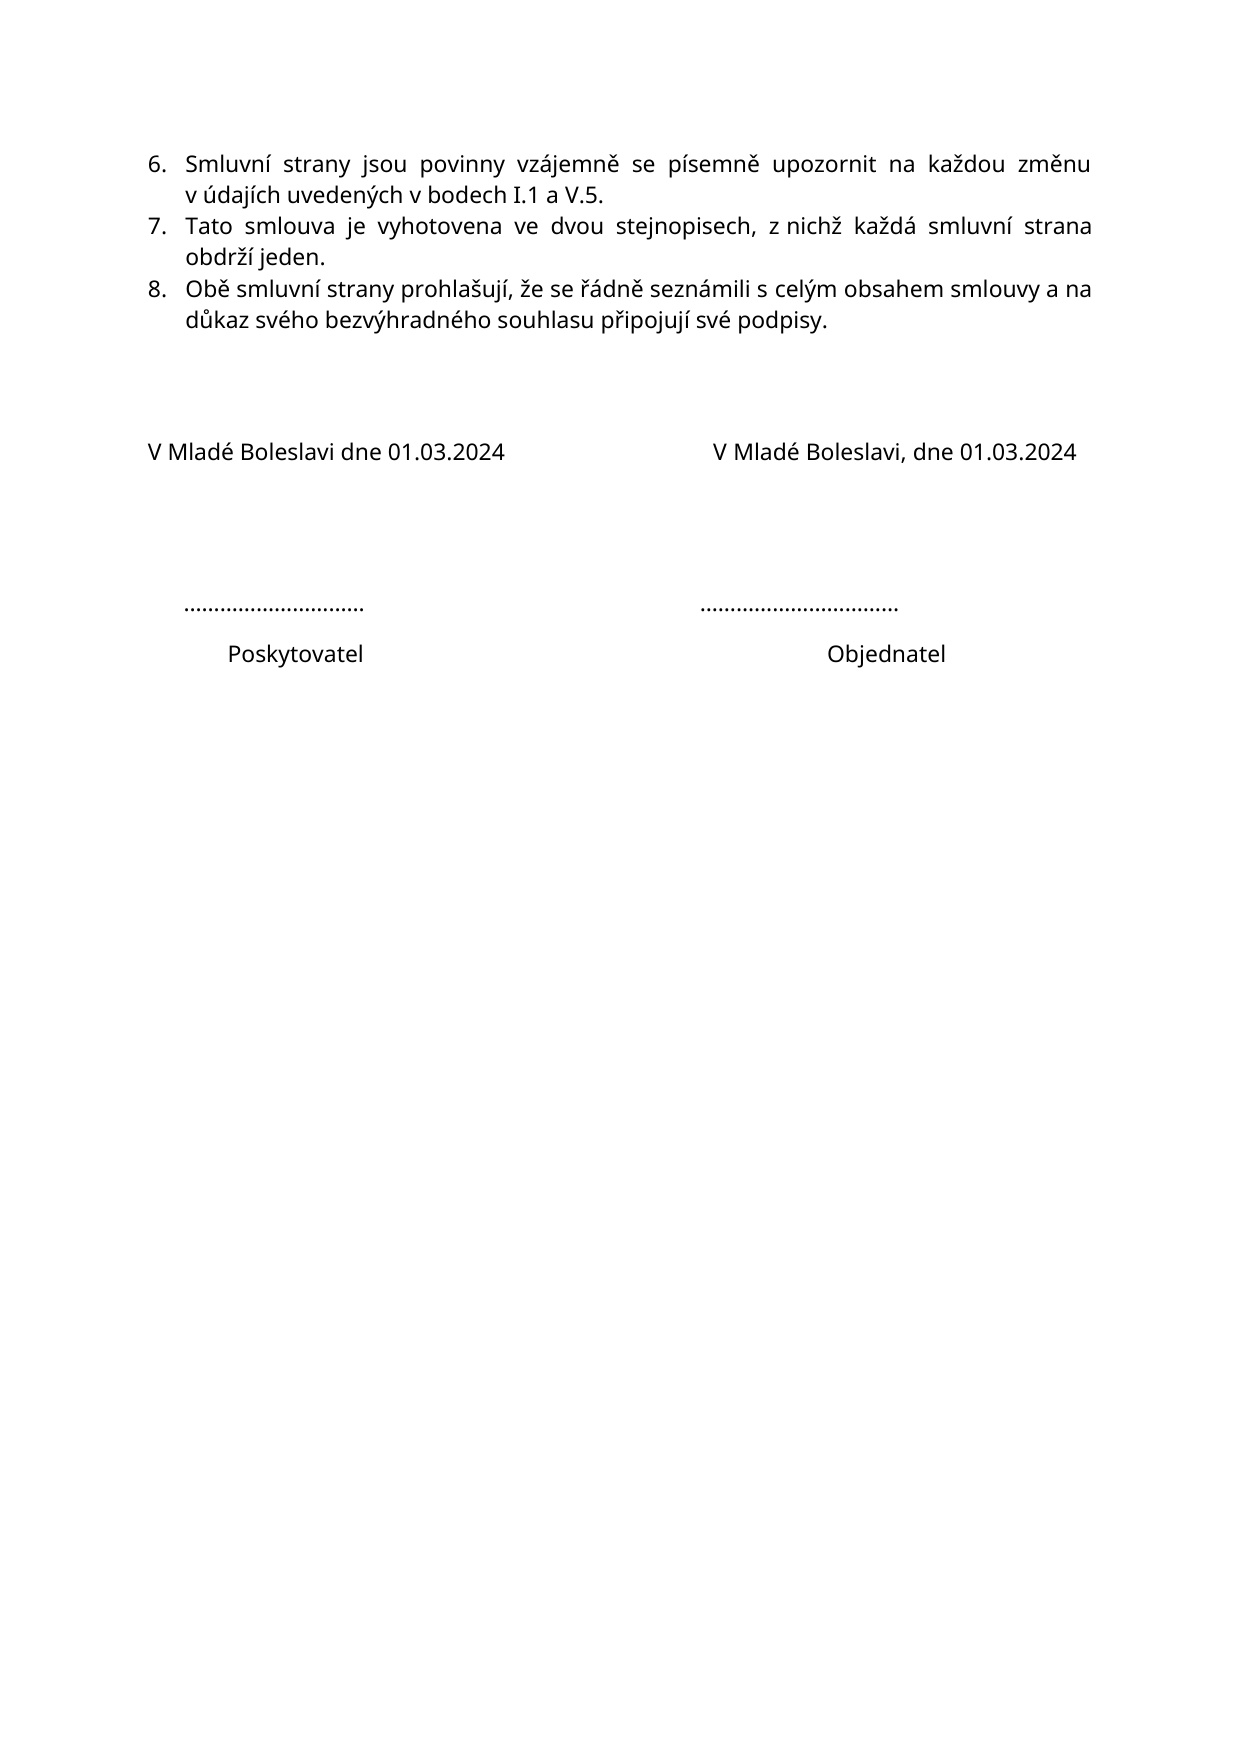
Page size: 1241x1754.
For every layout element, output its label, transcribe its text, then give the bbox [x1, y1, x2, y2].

list Smluvní strany jsou povinny vzájemně se písemně upozornit na každou změnu v údajích uvedených v bodech I.1 a V.5. [148, 148, 1093, 210]
list Tato smlouva je vyhotovena ve dvou stejnopisech, z nichž každá smluvní strana obdrží jeden. [148, 210, 1093, 273]
list Obě smluvní strany prohlašují, že se řádně seznámili s celým obsahem smlouvy a na důkaz svého bezvýhradného souhlasu připojují své podpisy. [148, 273, 1093, 335]
text ………………………… …………………………… [148, 587, 1093, 618]
text Poskytovatel Objednatel [148, 638, 1093, 669]
text V Mladé Boleslavi dne 01.03.2024 V Mladé Boleslavi, dne 01.03.2024 [148, 436, 1093, 467]
